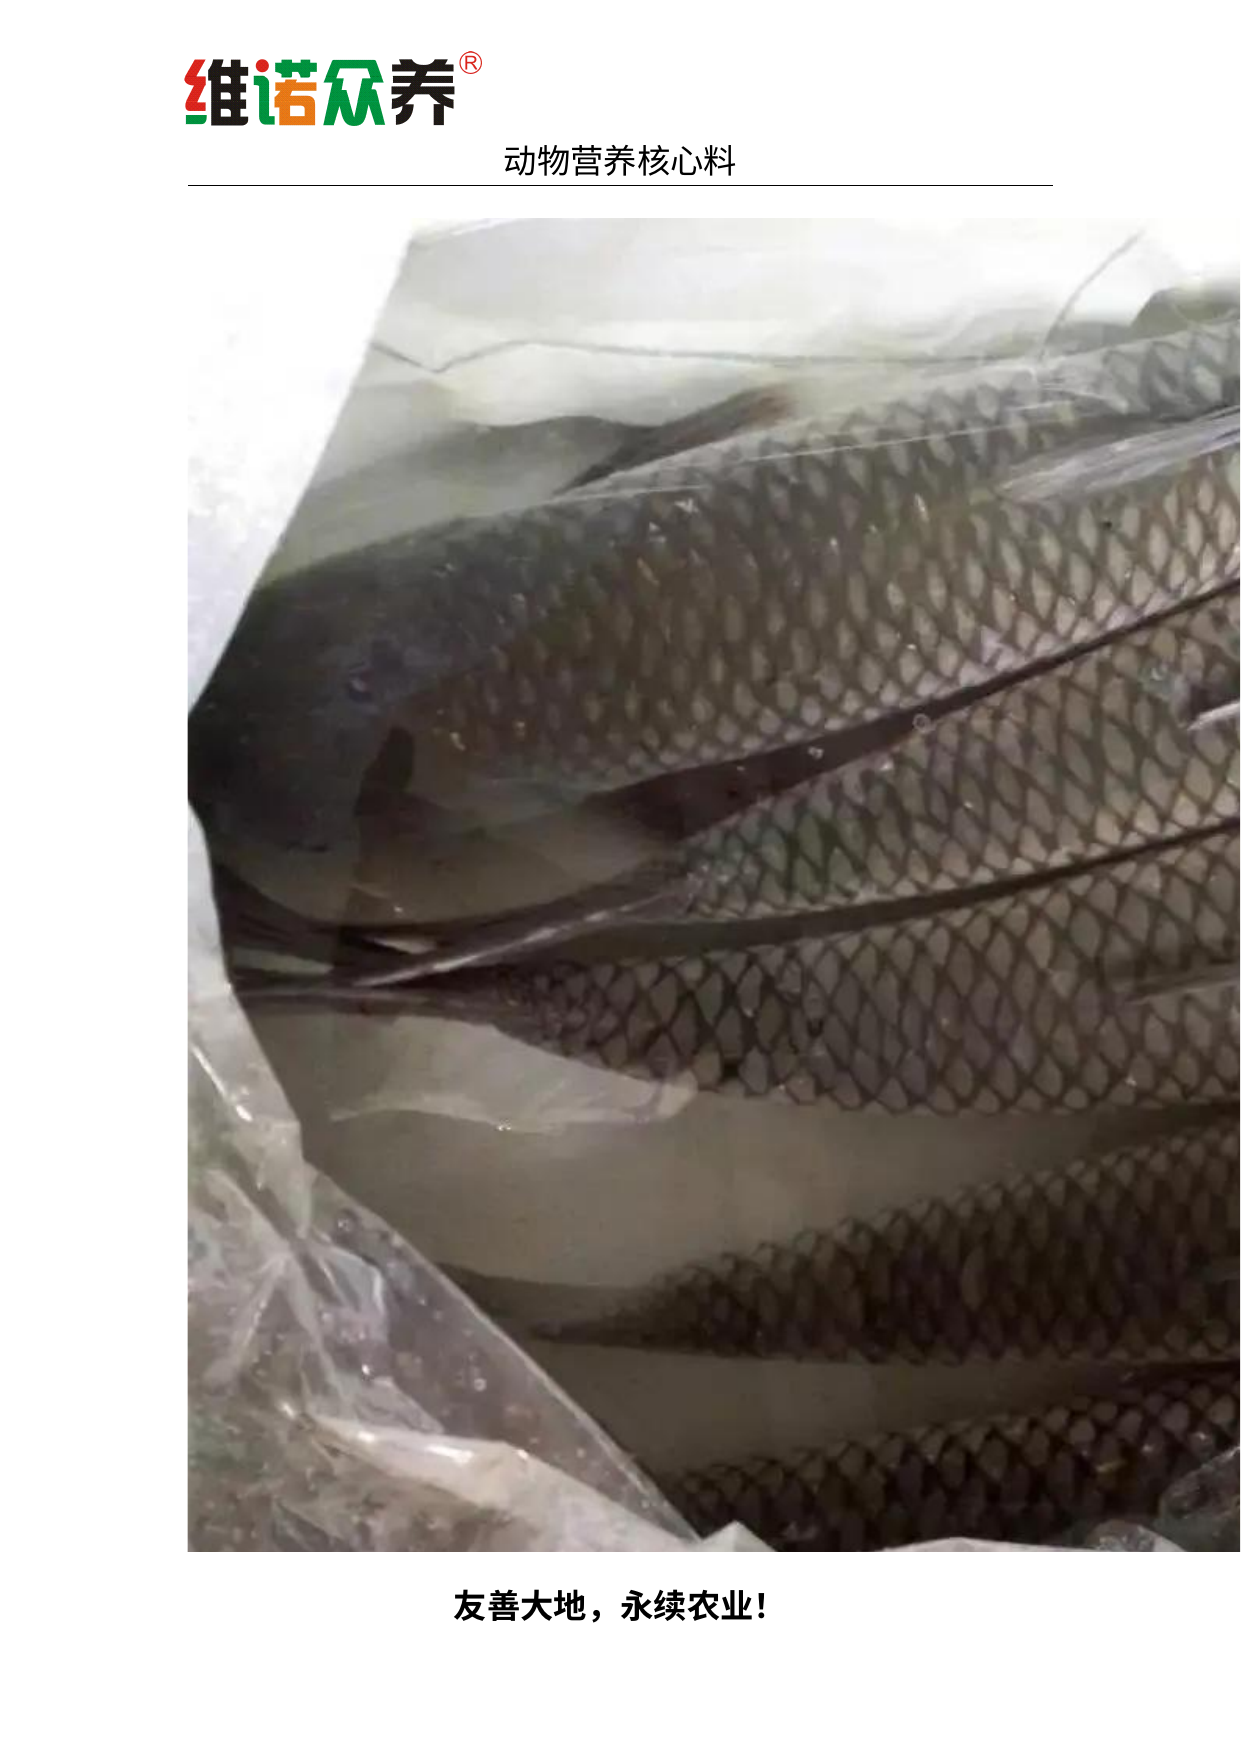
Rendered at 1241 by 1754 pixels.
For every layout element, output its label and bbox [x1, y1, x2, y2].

picture [184, 51, 482, 126]
picture [187, 218, 1241, 1552]
